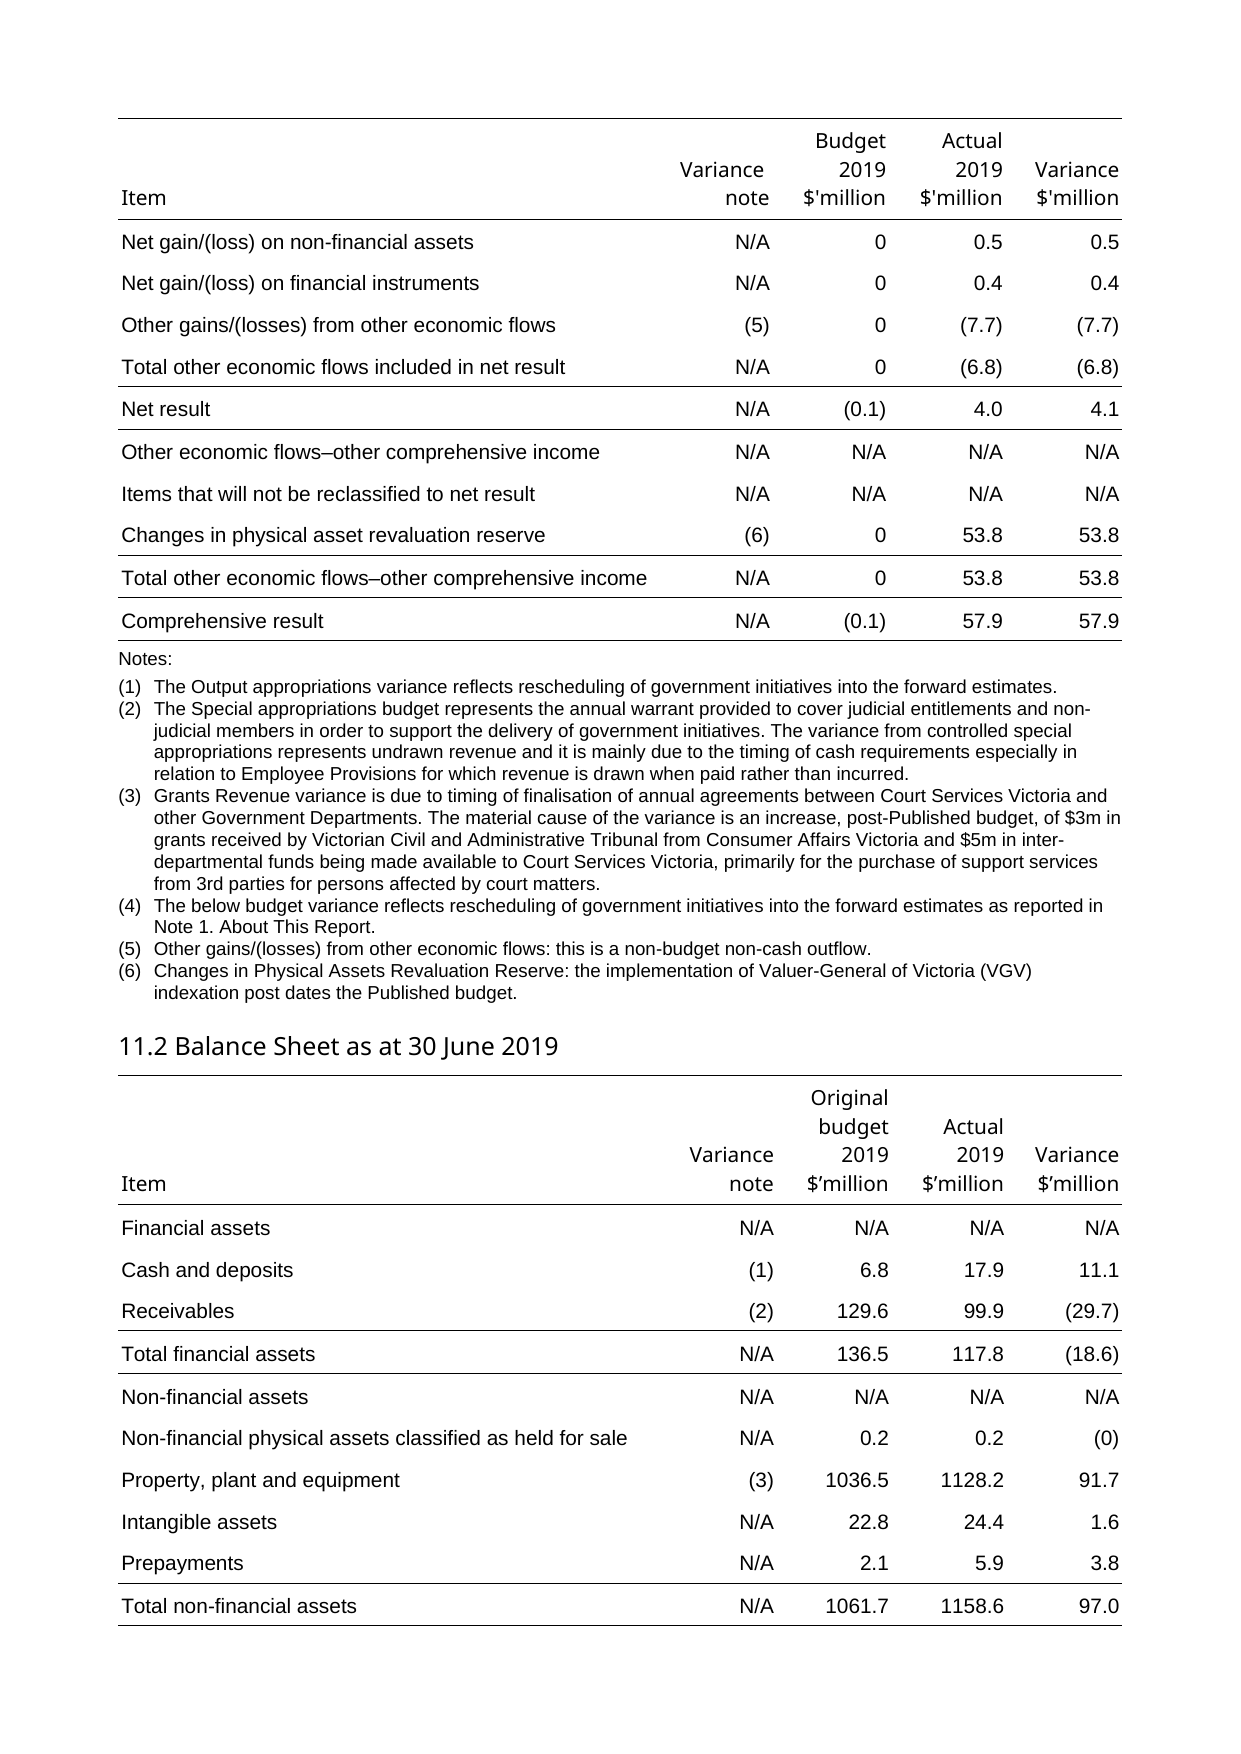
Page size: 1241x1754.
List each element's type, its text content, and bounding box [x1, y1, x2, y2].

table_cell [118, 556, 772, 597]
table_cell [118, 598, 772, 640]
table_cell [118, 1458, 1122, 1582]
subtitle 11.2 Balance Sheet as at 30 June 2019 [118, 1028, 1122, 1062]
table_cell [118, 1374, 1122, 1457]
list The Output appropriations variance reflects rescheduling of government initiatives into the forward estimates. [118, 675, 1122, 697]
text Notes: [118, 647, 1122, 669]
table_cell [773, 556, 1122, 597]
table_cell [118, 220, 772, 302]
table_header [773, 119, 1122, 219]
list The below budget variance reflects rescheduling of government initiatives into the forward estimates as reported in Note 1. About This Report. [118, 894, 1122, 938]
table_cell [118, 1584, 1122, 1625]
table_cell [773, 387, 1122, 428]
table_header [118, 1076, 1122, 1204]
list The Special appropriations budget represents the annual warrant provided to cover judicial entitlements and non-judicial members in order to support the delivery of government initiatives. The variance from controlled special appropriations represents undrawn revenue and it is mainly due to the timing of cash requirements especially in relation to Employee Provisions for which revenue is drawn when paid rather than incurred. [118, 697, 1122, 785]
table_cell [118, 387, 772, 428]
list Changes in Physical Assets Revaluation Reserve: the implementation of Valuer-General of Victoria (VGV) indexation post dates the Published budget. [118, 960, 1122, 1003]
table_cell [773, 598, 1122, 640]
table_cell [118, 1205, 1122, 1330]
list Other gains/(losses) from other economic flows: this is a non-budget non-cash outflow. [118, 938, 1122, 960]
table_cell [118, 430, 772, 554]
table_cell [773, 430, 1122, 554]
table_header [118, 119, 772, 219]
list Grants Revenue variance is due to timing of finalisation of annual agreements between Court Services Victoria and other Government Departments. The material cause of the variance is an increase, post-Published budget, of $3m in grants received by Victorian Civil and Administrative Tribunal from Consumer Affairs Victoria and $5m in inter-departmental funds being made available to Court Services Victoria, primarily for the purchase of support services from 3rd parties for persons affected by court matters. [118, 785, 1122, 894]
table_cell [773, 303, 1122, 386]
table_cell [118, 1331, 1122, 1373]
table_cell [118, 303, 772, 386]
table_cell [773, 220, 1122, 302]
